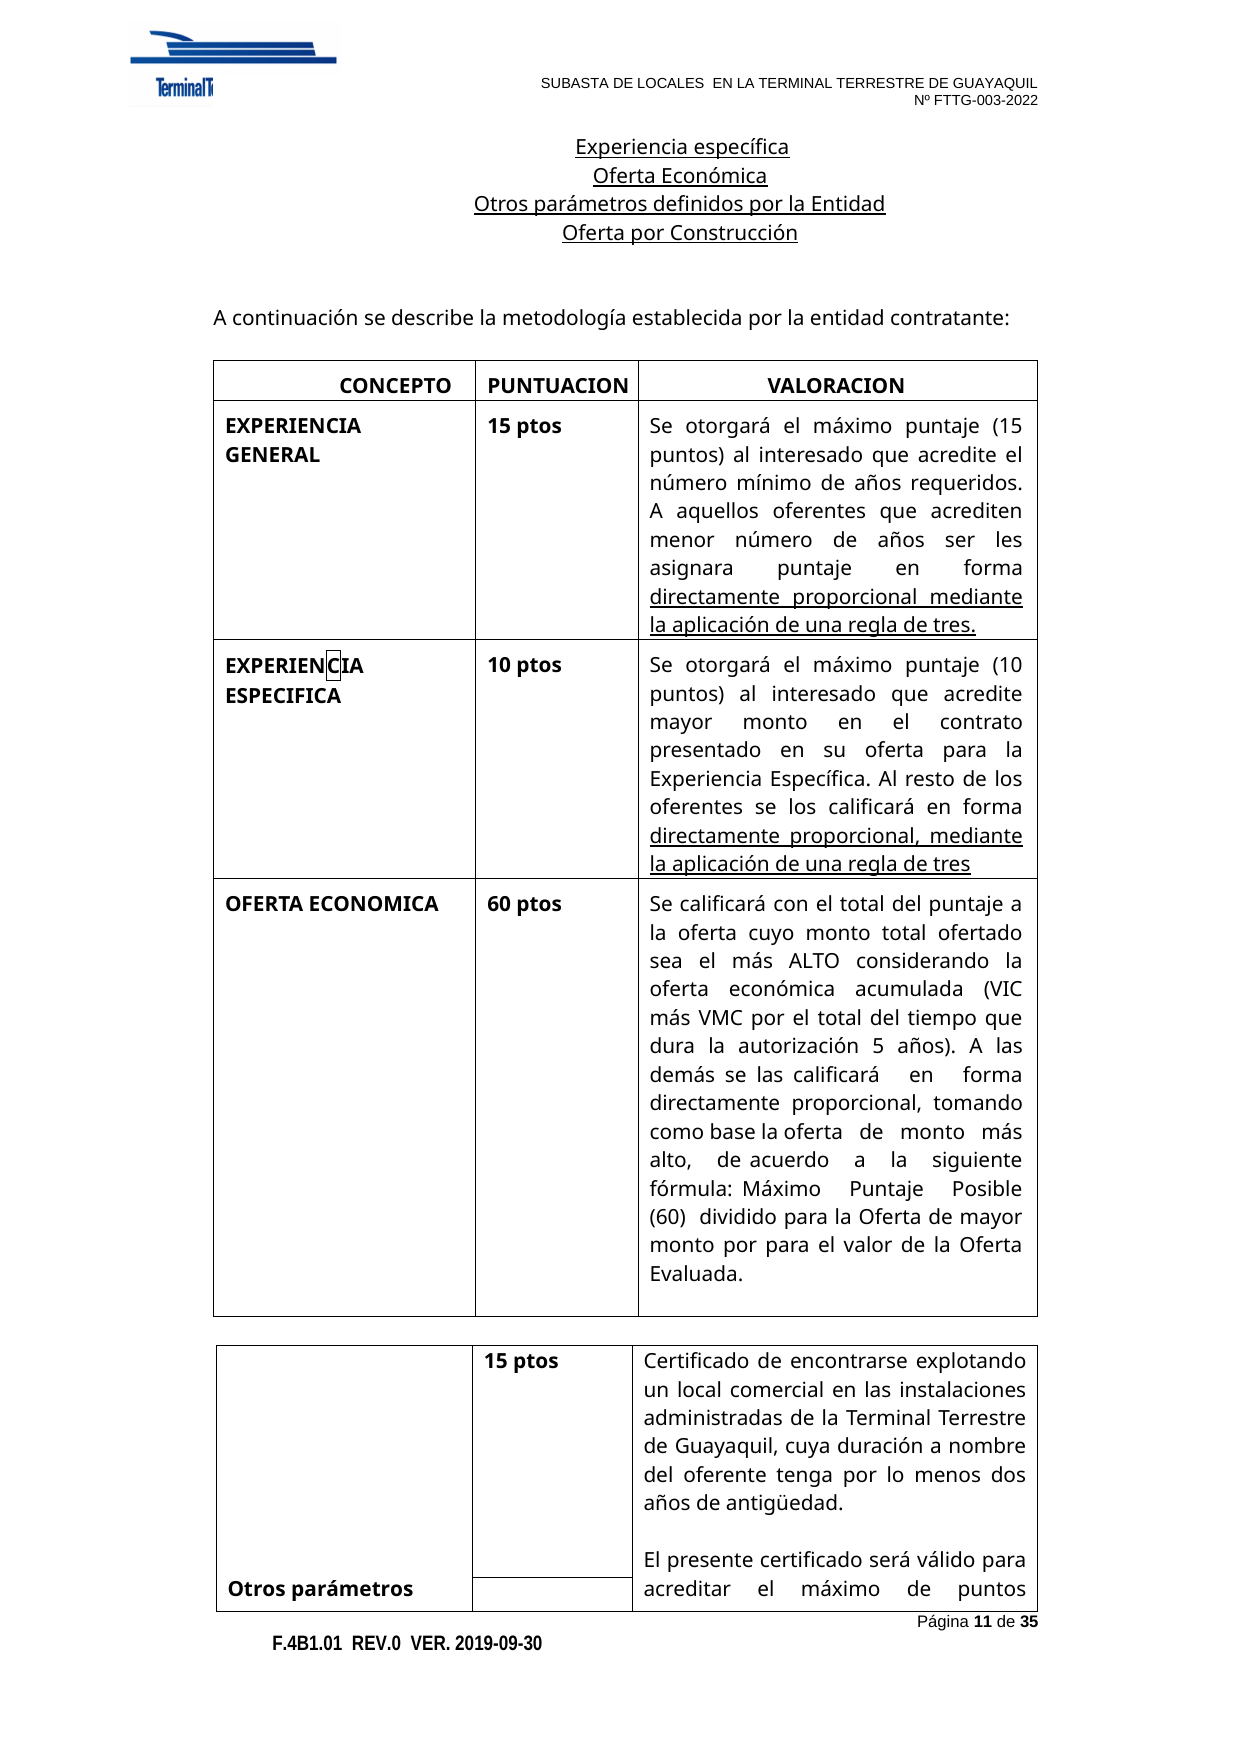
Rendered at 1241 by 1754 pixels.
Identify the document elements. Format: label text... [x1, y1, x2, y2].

table_cell 10 ptos [476, 640, 638, 878]
table_cell [473, 1578, 632, 1611]
picture [128, 20, 342, 107]
table_cell EXPERIENCIA ESPECIFICA [214, 640, 475, 878]
table_cell EXPERIENCIA GENERAL [214, 401, 475, 639]
table_header CONCEPTO [214, 361, 475, 400]
text Experiencia específica [226, 132, 1139, 161]
text Oferta Económica [221, 161, 1139, 189]
table_header VALORACION [639, 361, 1037, 400]
table_cell OFERTA ECONOMICA [214, 879, 475, 1316]
table_header 15 ptos [473, 1346, 632, 1577]
text Oferta por Construcción [221, 218, 1139, 246]
table_header Otros parámetros definidos por la entidad [217, 1346, 472, 1611]
table_cell Se otorgará el máximo puntaje (10 puntos) al interesado que acredite mayor monto en el contrato presentado en su oferta para la Experiencia Específica. Al resto de los oferentes se los calificará en forma directamente proporcional, mediante la aplicación de una regla de tres [639, 640, 1037, 878]
text A continuación se describe la metodología establecida por la entidad contratante: [213, 303, 1139, 332]
table_cell Se otorgará el máximo puntaje (15 puntos) al interesado que acredite el número mínimo de años requeridos. A aquellos oferentes que acrediten menor número de años ser les asignara puntaje en forma directamente proporcional mediante la aplicación de una regla de tres. [639, 401, 1037, 639]
table_cell 60 ptos [476, 879, 638, 1316]
table_cell Se calificará con el total del puntaje a la oferta cuyo monto total ofertado sea el más ALTO considerando la oferta económica acumulada (VIC más VMC por el total del tiempo que dura la autorización 5 años). A las demás se las calificará en forma directamente proporcional, tomando como base la oferta de monto más alto, de acuerdo a la siguiente fórmula: Máximo Puntaje Posible (60) dividido para la Oferta de mayor monto por para el valor de la Oferta Evaluada. [639, 879, 1037, 1316]
table_header Certificado de encontrarse explotando un local comercial en las instalaciones administradas de la Terminal Terrestre de Guayaquil, cuya duración a nombre del oferente tenga por lo menos dos años de antigüedad. El presente certificado será válido para acreditar el máximo de puntos establecidos para el mismo en tanto y en cuanto el oferente participe por el mismo local que se encuentra explotando a la fecha de la presentación de la oferta. En caso de participar por un local que no sea el que se encuentra explotando el certificado no será puntuable. [633, 1346, 1037, 1611]
table_header PUNTUACION [476, 361, 638, 400]
table_cell 15 ptos [476, 401, 638, 639]
text Otros parámetros definidos por la Entidad [220, 189, 1139, 218]
